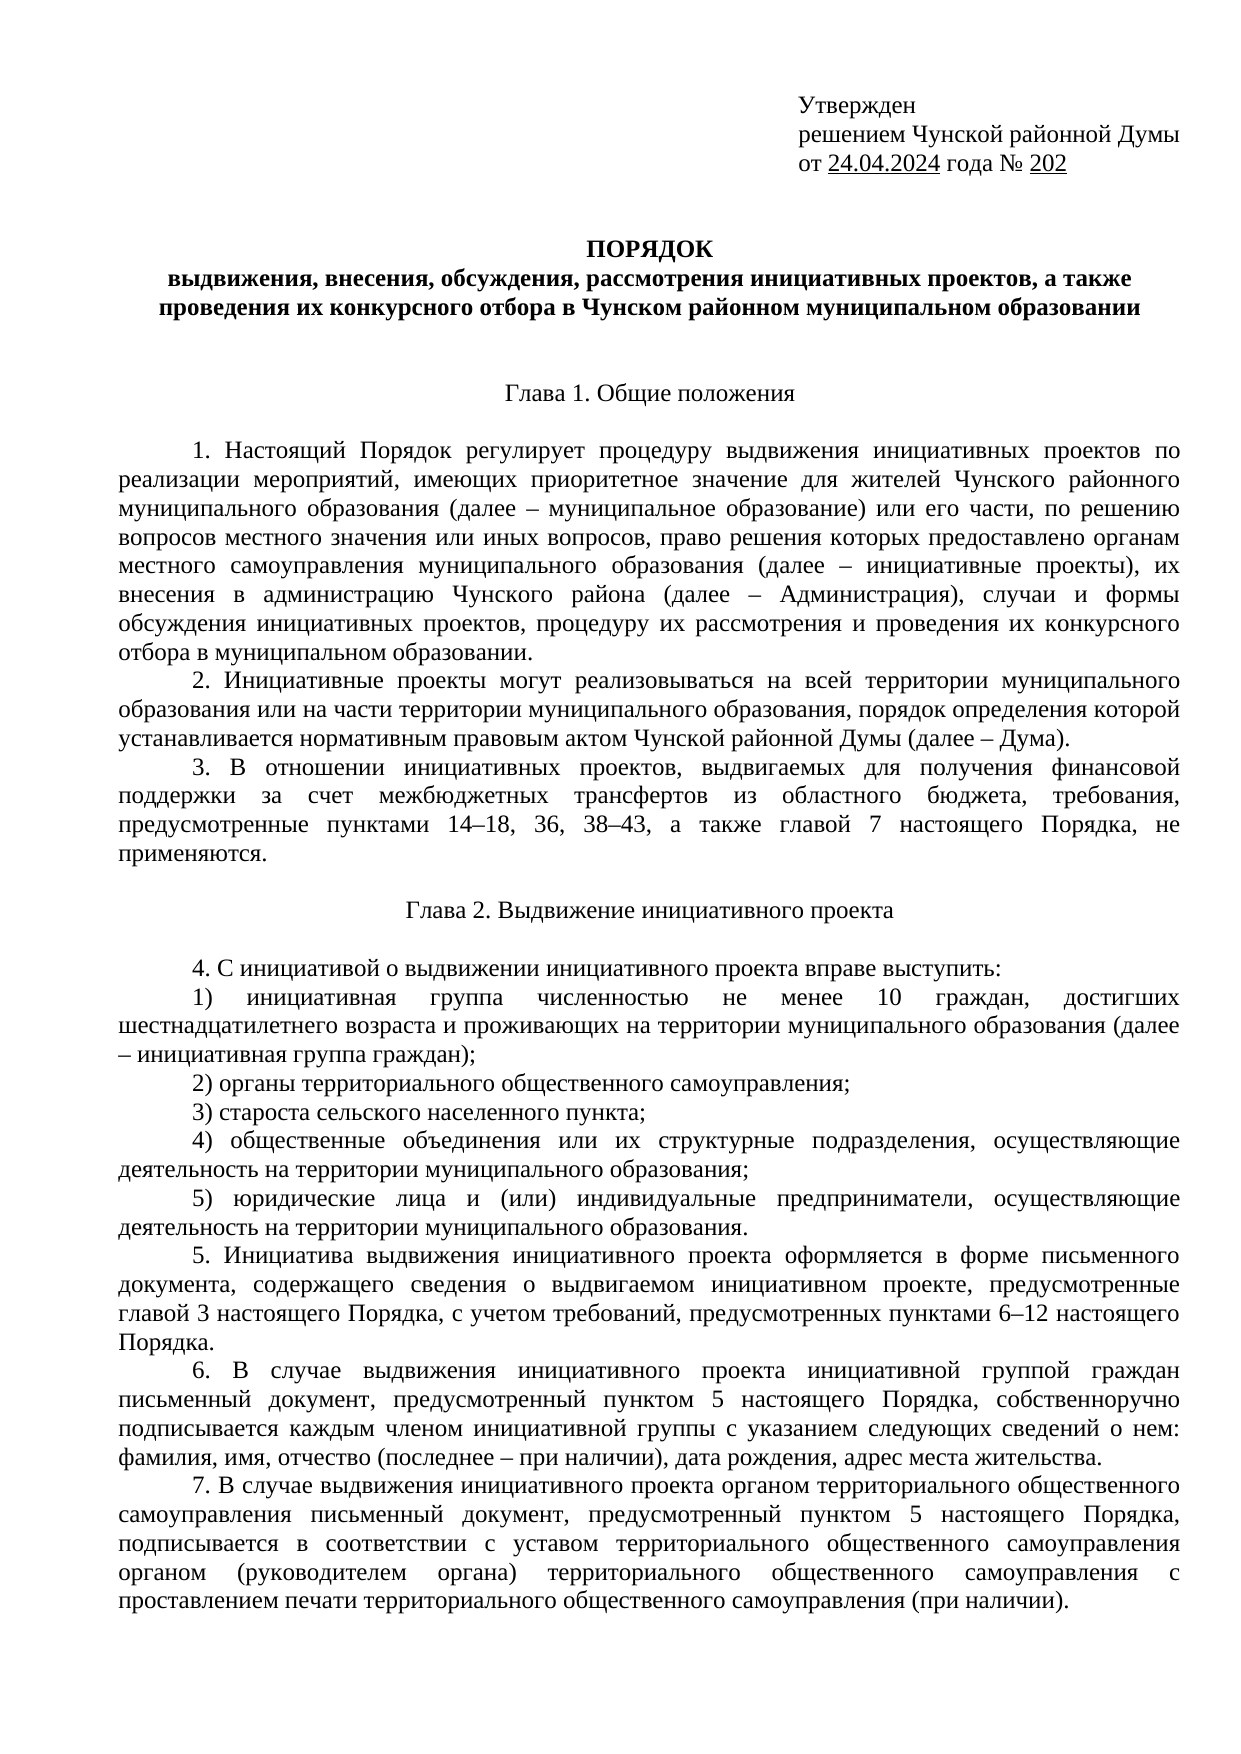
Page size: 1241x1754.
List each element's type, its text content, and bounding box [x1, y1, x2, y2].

text 1. Настоящий Порядок регулирует процедуру выдвижения инициативных проектов по реализации мероприятий, имеющих приоритетное значение для жителей Чунского районного муниципального образования (далее – муниципальное образование) или его части, по решению вопросов местного значения или иных вопросов, право решения которых предоставлено органам местного самоуправления муниципального образования (далее – инициативные проекты), их внесения в администрацию Чунского района (далее – Администрация), случаи и формы обсуждения инициативных проектов, процедуру их рассмотрения и проведения их конкурсного отбора в муниципальном образовании. [118, 436, 1181, 666]
text Утвержден [797, 91, 1181, 119]
text Глава 1. Общие положения [118, 378, 1181, 407]
text 6. В случае выдвижения инициативного проекта инициативной группой граждан письменный документ, предусмотренный пунктом 5 настоящего Порядка, собственноручно подписывается каждым членом инициативной группы с указанием следующих сведений о нем: фамилия, имя, отчество (последнее – при наличии), дата рождения, адрес места жительства. [118, 1356, 1181, 1471]
text 4) общественные объединения или их структурные подразделения, осуществляющие деятельность на территории муниципального образования; [118, 1126, 1181, 1183]
text 3) староста сельского населенного пункта; [118, 1097, 1181, 1126]
text Глава 2. Выдвижение инициативного проекта [118, 896, 1181, 924]
text 2. Инициативные проекты могут реализовываться на всей территории муниципального образования или на части территории муниципального образования, порядок определения которой устанавливается нормативным правовым актом Чунской районной Думы (далее – Дума). [118, 666, 1181, 752]
text 7. В случае выдвижения инициативного проекта органом территориального общественного самоуправления письменный документ, предусмотренный пунктом 5 настоящего Порядка, подписывается в соответствии с уставом территориального общественного самоуправления органом (руководителем органа) территориального общественного самоуправления с проставлением печати территориального общественного самоуправления (при наличии). [118, 1471, 1181, 1614]
text 2) органы территориального общественного самоуправления; [118, 1068, 1181, 1097]
text 1) инициативная группа численностью не менее 10 граждан, достигших шестнадцатилетнего возраста и проживающих на территории муниципального образования (далее – инициативная группа граждан); [118, 982, 1181, 1068]
text 5) юридические лица и (или) индивидуальные предприниматели, осуществляющие деятельность на территории муниципального образования. [118, 1183, 1181, 1241]
text 5. Инициатива выдвижения инициативного проекта оформляется в форме письменного документа, содержащего сведения о выдвигаемом инициативном проекте, предусмотренные главой 3 настоящего Порядка, с учетом требований, предусмотренных пунктами 6–12 настоящего Порядка. [118, 1241, 1181, 1356]
text 3. В отношении инициативных проектов, выдвигаемых для получения финансовой поддержки за счет межбюджетных трансфертов из областного бюджета, требования, предусмотренные пунктами 14–18, 36, 38–43, а также главой 7 настоящего Порядка, не применяются. [118, 752, 1181, 867]
text ПОРЯДОК [118, 234, 1181, 263]
text 4. С инициативой о выдвижении инициативного проекта вправе выступить: [118, 953, 1181, 982]
text решением Чунской районной Думы [679, 119, 1181, 148]
text от 24.04.2024 года № 202 [679, 148, 1181, 177]
text выдвижения, внесения, обсуждения, рассмотрения инициативных проектов, а также проведения их конкурсного отбора в Чунском районном муниципальном образовании [118, 263, 1181, 321]
